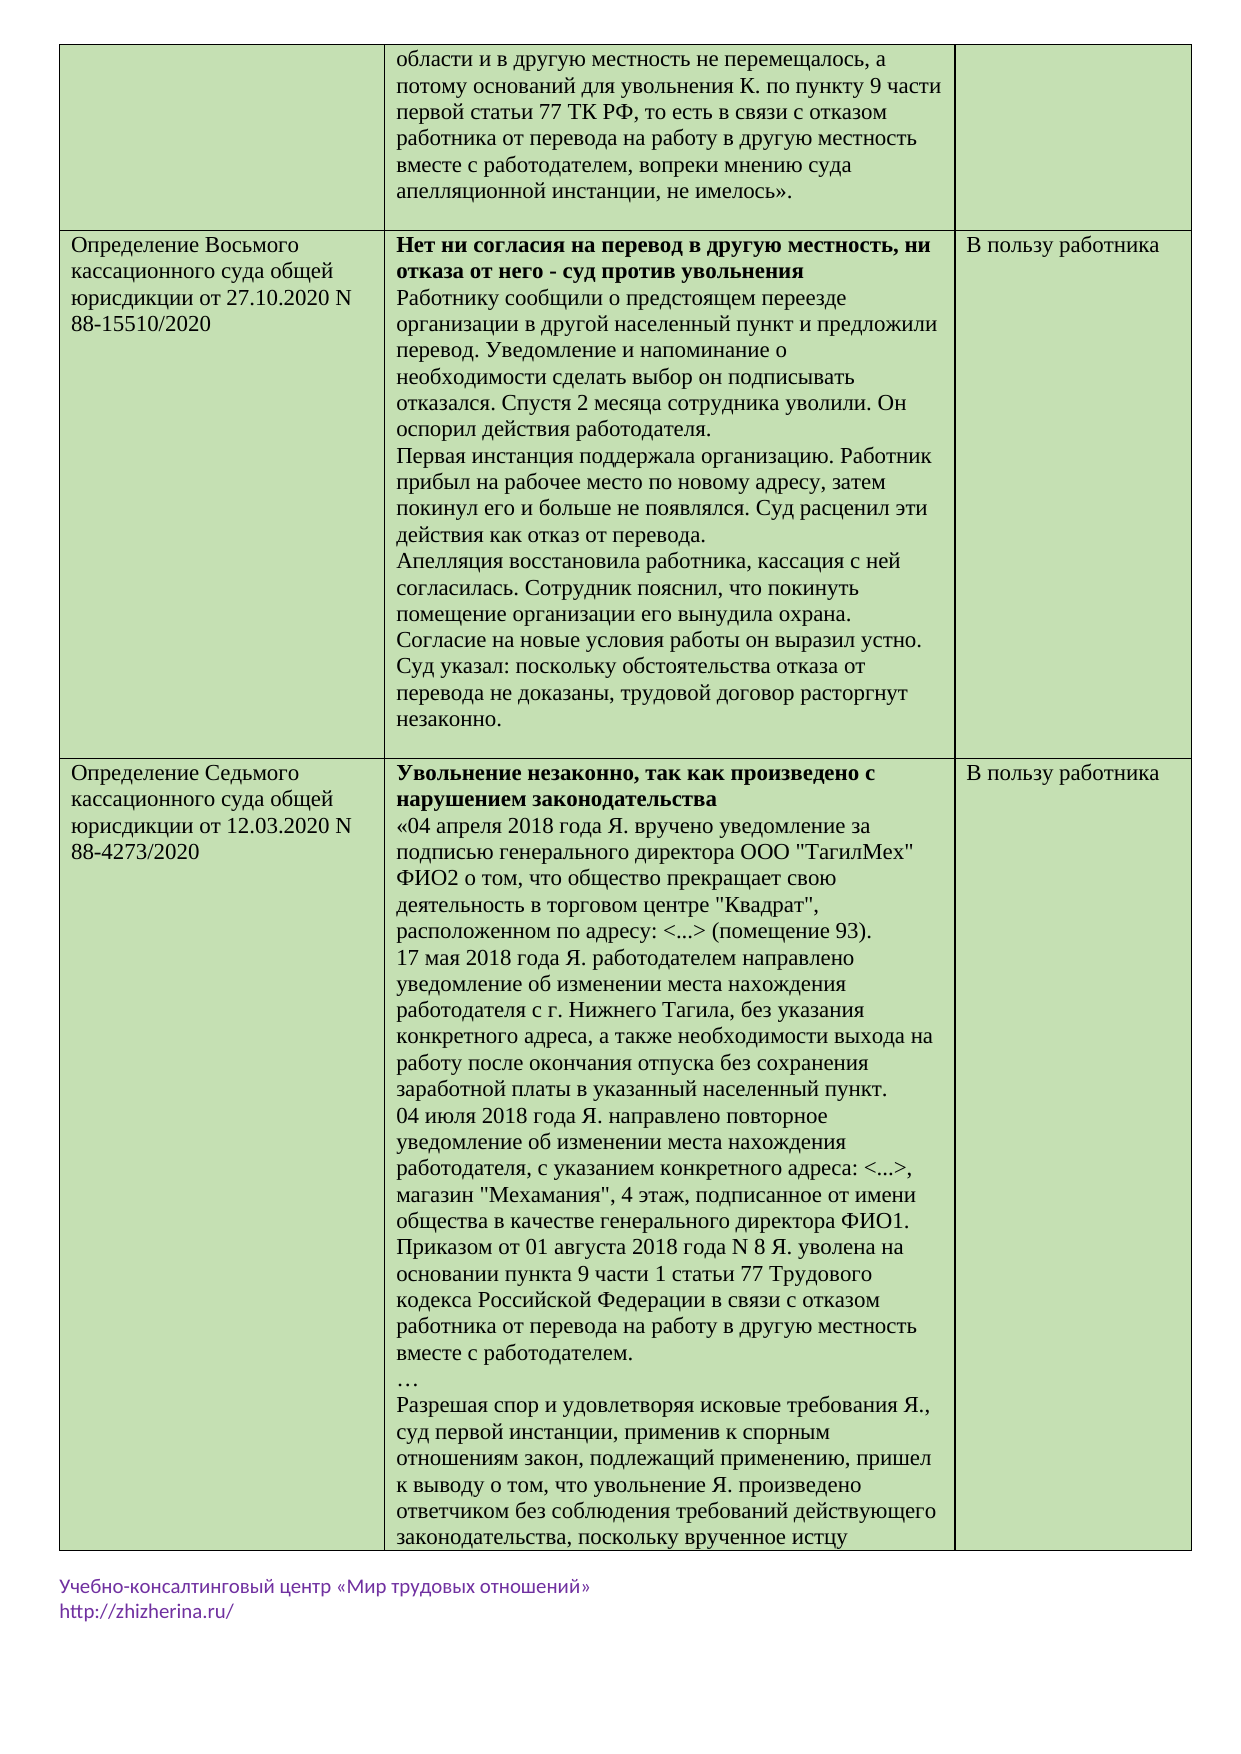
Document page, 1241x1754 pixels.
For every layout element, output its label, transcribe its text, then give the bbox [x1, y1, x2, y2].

table_cell Нет ни согласия на перевод в другую местность, ни отказа от него - суд против увольнения Работнику сообщили о предстоящем переезде организации в другой населенный пункт и предложили перевод. Уведомление и напоминание о необходимости сделать выбор он подписывать отказался. Спустя 2 месяца сотрудника уволили. Он оспорил действия работодателя. Первая инстанция поддержала организацию. Работник прибыл на рабочее место по новому адресу, затем покинул его и больше не появлялся. Суд расценил эти действия как отказ от перевода. Апелляция восстановила работника, кассация с ней согласилась. Сотрудник пояснил, что покинуть помещение организации его вынудила охрана. Согласие на новые условия работы он выразил устно. Суд указал: поскольку обстоятельства отказа от перевода не доказаны, трудовой договор расторгнут незаконно. [385, 231, 954, 758]
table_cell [385, 759, 954, 1550]
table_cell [60, 45, 384, 230]
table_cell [60, 759, 384, 1550]
table_cell В пользу работника [956, 759, 1191, 1550]
table_cell Определение Восьмого кассационного суда общей юрисдикции от 27.10.2020 N 88-15510/2020 [60, 231, 384, 758]
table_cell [956, 45, 1191, 230]
table_cell В пользу работника [956, 231, 1191, 758]
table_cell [385, 45, 954, 230]
